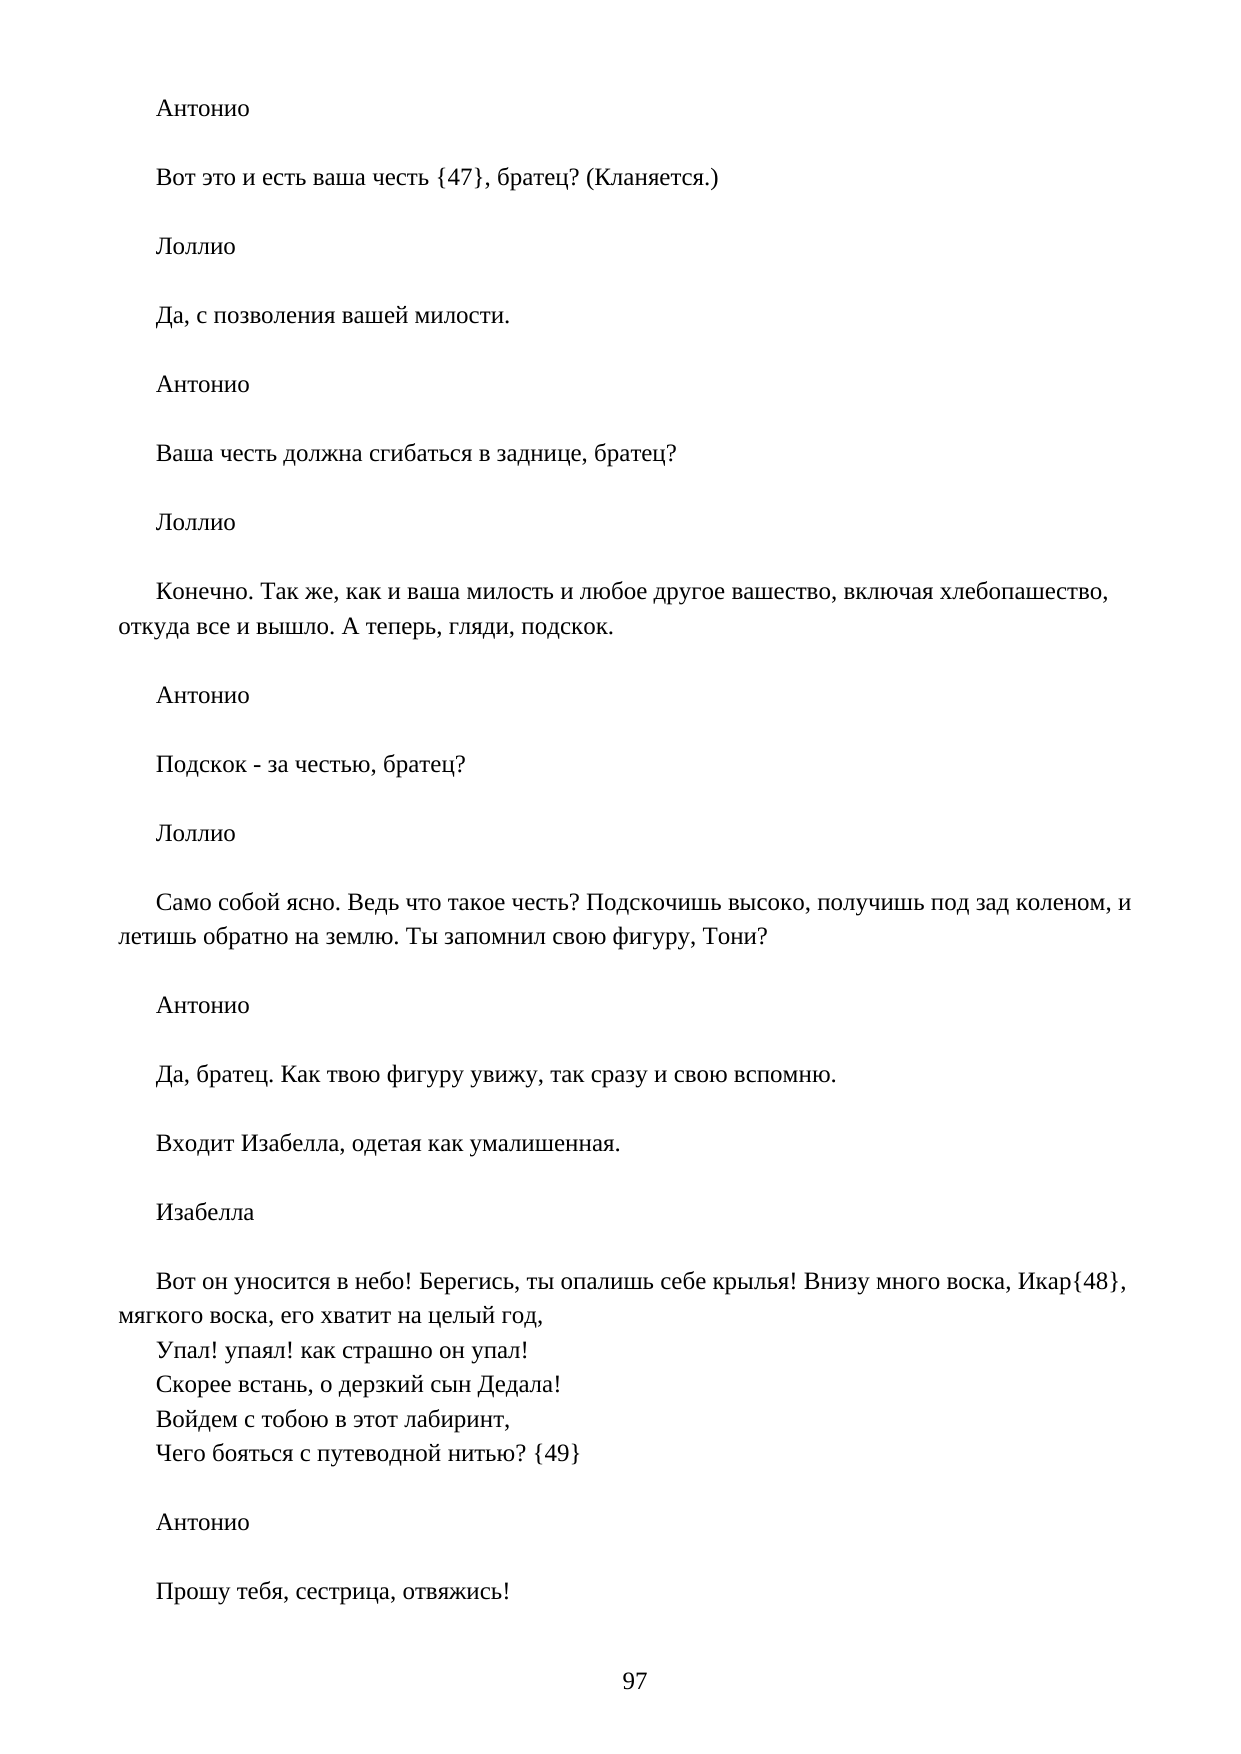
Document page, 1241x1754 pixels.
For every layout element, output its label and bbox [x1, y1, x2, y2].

text [118, 59, 1152, 1605]
